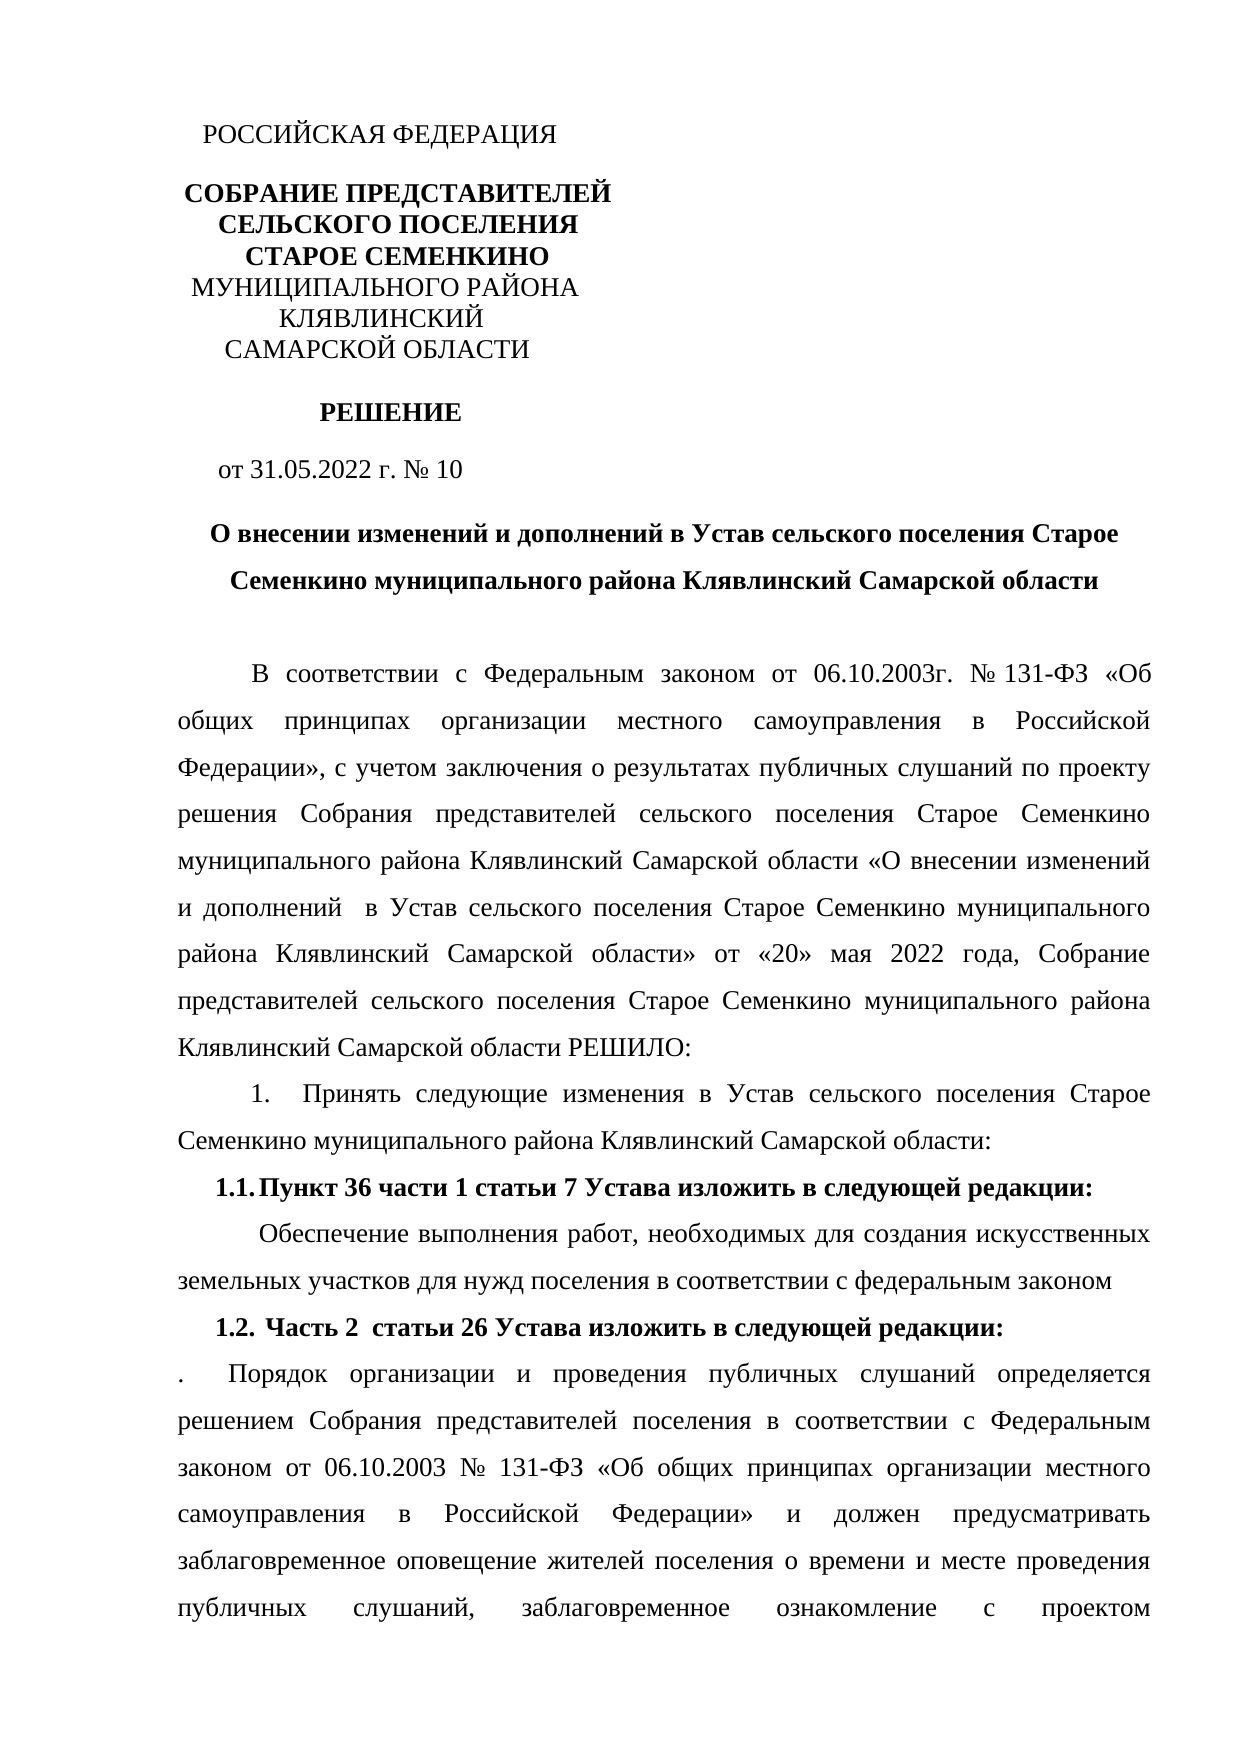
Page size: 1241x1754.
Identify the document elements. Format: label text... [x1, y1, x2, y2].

text КЛЯВЛИНСКИЙ [177, 302, 1152, 333]
text от 31.05.2022 г. № 10 [177, 453, 1152, 484]
text О внесении изменений и дополнений в Устав сельского поселения Старое Семенкино муниципального района Клявлинский Самарской области [177, 518, 1152, 595]
list Обеспечение выполнения работ, необходимых для создания искусственных земельных участков для нужд поселения в соответствии с федеральным законом [177, 1218, 1152, 1295]
text РОССИЙСКАЯ ФЕДЕРАЦИЯ [177, 118, 1152, 149]
list Часть 2 статьи 26 Устава изложить в следующей редакции: [215, 1311, 1152, 1342]
text САМАРСКОЙ ОБЛАСТИ [177, 333, 1152, 364]
text В соответствии с Федеральным законом от 06.10.2003г. № 131-ФЗ «Об общих принципах организации местного самоуправления в Российской Федерации», с учетом заключения о результатах публичных слушаний по проекту решения Собрания представителей сельского поселения Старое Семенкино муниципального района Клявлинский Самарской области «О внесении изменений и дополнений в Устав сельского поселения Старое Семенкино муниципального района Клявлинский Самарской области» от «20» мая 2022 года, Собрание представителей сельского поселения Старое Семенкино муниципального района Клявлинский Самарской области РЕШИЛО: [177, 658, 1152, 1062]
text СОБРАНИЕ ПРЕДСТАВИТЕЛЕЙ [177, 177, 1152, 208]
text СТАРОЕ СЕМЕНКИНО [177, 239, 1152, 271]
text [177, 1358, 1152, 1622]
text МУНИЦИПАЛЬНОГО РАЙОНА [177, 271, 1152, 302]
list Принять следующие изменения в Устав сельского поселения Старое Семенкино муниципального района Клявлинский Самарской области: [177, 1078, 1152, 1155]
list Пункт 36 части 1 статьи 7 Устава изложить в следующей редакции: [215, 1171, 1152, 1202]
text РЕШЕНИЕ [177, 396, 1152, 427]
text СЕЛЬСКОГО ПОСЕЛЕНИЯ [177, 208, 1152, 239]
